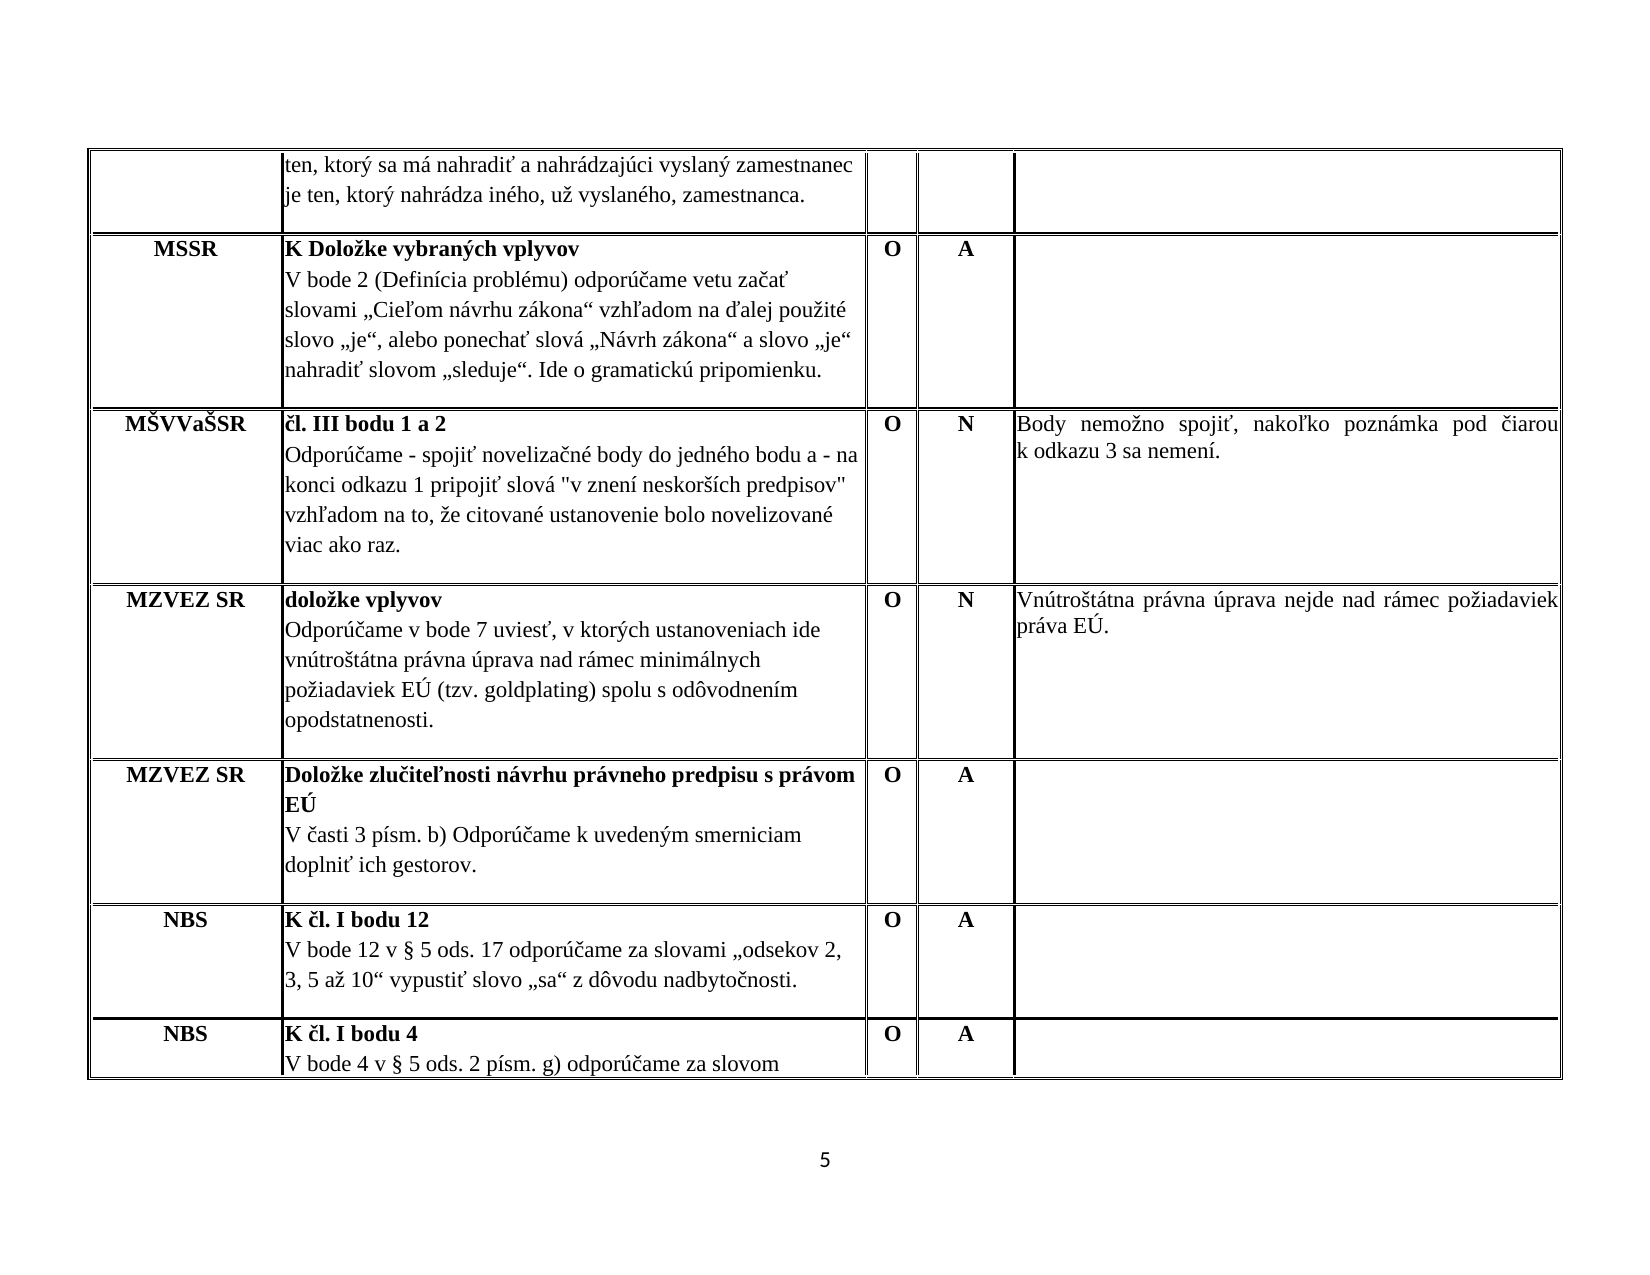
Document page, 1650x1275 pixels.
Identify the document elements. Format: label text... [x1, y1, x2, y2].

table_cell doložke vplyvov Odporúčame v bode 7 uviesť, v ktorých ustanoveniach ide vnútroštátna právna úprava nad rámec minimálnych požiadaviek EÚ (tzv. goldplating) spolu s odôvodnením opodstatnenosti. [284, 586, 865, 757]
table_cell MZVEZ SR [91, 582, 281, 757]
table_cell A [919, 236, 1013, 407]
table_cell A [919, 761, 1013, 902]
table_cell K Doložke vybraných vplyvov V bode 2 (Definícia problému) odporúčame vetu začať slovami „Cieľom návrhu zákona“ vzhľadom na ďalej použité slovo „je“, alebo ponechať slová „Návrh zákona“ a slovo „je“ nahradiť slovom „sleduje“. Ide o gramatickú pripomienku. [284, 236, 865, 407]
table_cell O [867, 151, 918, 232]
table_cell Body nemožno spojiť, nakoľko poznámka pod čiarou k odkazu 3 sa nemení. [1016, 407, 1560, 582]
table_cell [1014, 1017, 1560, 1077]
table_cell A [919, 906, 1013, 1017]
table_cell [1016, 903, 1560, 1017]
table_cell [1016, 757, 1560, 902]
table_cell NBS [91, 903, 281, 1017]
table_cell MŠVVaŠSR [91, 407, 281, 582]
table_cell K čl. I bodu 12 V bode 12 v § 5 ods. 17 odporúčame za slovami „odsekov 2, 3, 5 až 10“ vypustiť slovo „sa“ z dôvodu nadbytočnosti. [284, 906, 865, 1017]
table_cell O [868, 761, 916, 902]
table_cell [282, 151, 867, 232]
table_cell MZVEZ SR [91, 757, 281, 902]
table_cell čl. III bodu 1 a 2 Odporúčame - spojiť novelizačné body do jedného bodu a - na konci odkazu 1 pripojiť slová "v znení neskorších predpisov" vzhľadom na to, že citované ustanovenie bolo novelizované viac ako raz. [284, 411, 865, 582]
table_cell N [919, 411, 1013, 582]
table_cell NBS [91, 1017, 282, 1077]
table_cell Doložke zlučiteľnosti návrhu právneho predpisu s právom EÚ V časti 3 písm. b) Odporúčame k uvedeným smerniciam doplniť ich gestorov. [284, 761, 865, 902]
table_cell O [868, 411, 916, 582]
table_cell O [868, 906, 916, 1017]
table_cell O [867, 1020, 918, 1077]
table_cell MSSR [91, 232, 281, 407]
table_cell [1016, 232, 1560, 407]
table_cell N [919, 586, 1013, 757]
table_cell O [868, 236, 916, 407]
table_cell N [918, 149, 1014, 232]
table_cell O [868, 586, 916, 757]
table_cell A [918, 1020, 1014, 1077]
table_cell MSSR [91, 151, 282, 232]
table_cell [1014, 151, 1560, 232]
table_cell Vnútroštátna právna úprava nejde nad rámec požiadaviek práva EÚ. [1016, 582, 1560, 757]
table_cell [282, 1020, 867, 1077]
